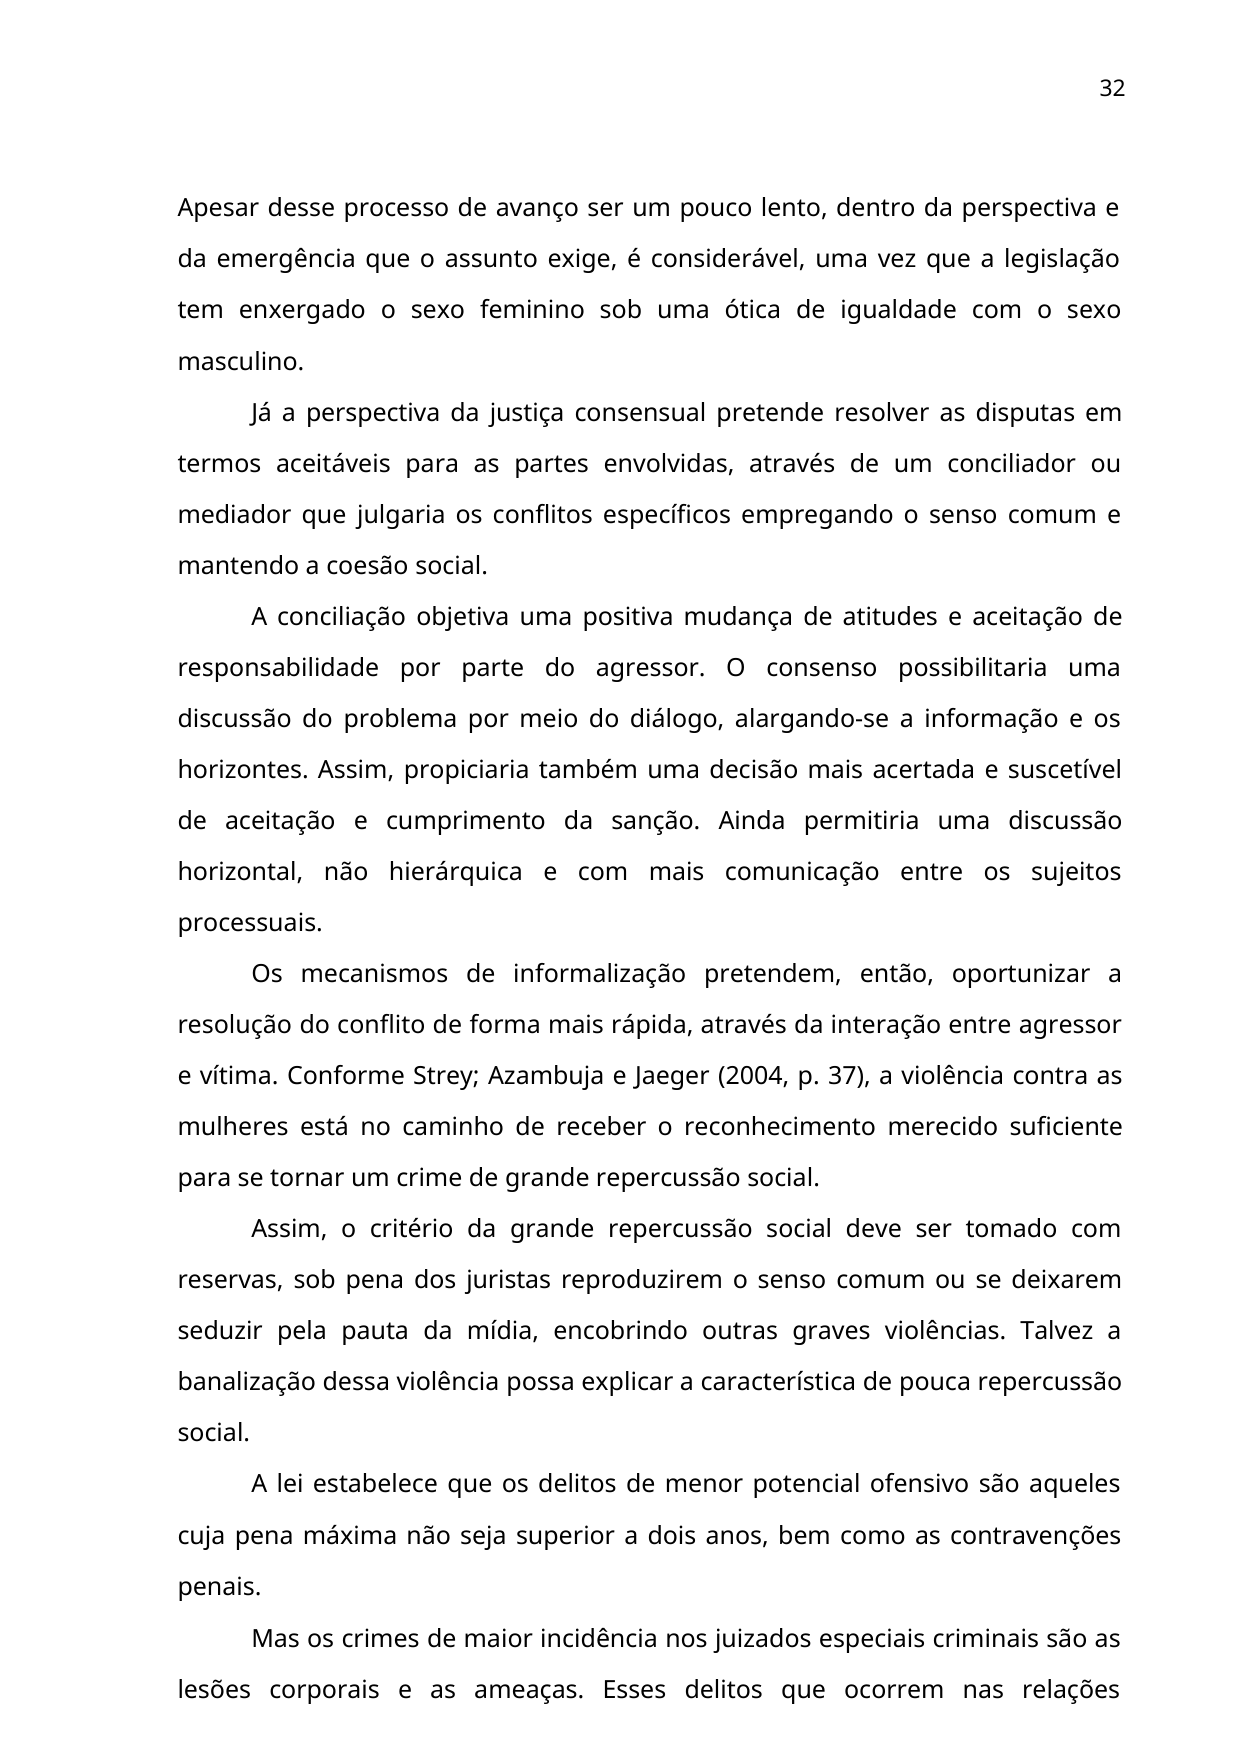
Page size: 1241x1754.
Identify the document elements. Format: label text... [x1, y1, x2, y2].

text Assim, o critério da grande repercussão social deve ser tomado com reservas, sob pena dos juristas reproduzirem o senso comum ou se deixarem seduzir pela pauta da mídia, encobrindo outras graves violências. Talvez a banalização dessa violência possa explicar a característica de pouca repercussão social. [177, 1211, 1122, 1449]
text Já a perspectiva da justiça consensual pretende resolver as disputas em termos aceitáveis para as partes envolvidas, através de um conciliador ou mediador que julgaria os conflitos específicos empregando o senso comum e mantendo a coesão social. [177, 394, 1122, 581]
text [177, 1620, 1122, 1705]
text A conciliação objetiva uma positiva mudança de atitudes e aceitação de responsabilidade por parte do agressor. O consenso possibilitaria uma discussão do problema por meio do diálogo, alargando-se a informação e os horizontes. Assim, propiciaria também uma decisão mais acertada e suscetível de aceitação e cumprimento da sanção. Ainda permitiria uma discussão horizontal, não hierárquica e com mais comunicação entre os sujeitos processuais. [177, 598, 1122, 939]
text Os mecanismos de informalização pretendem, então, oportunizar a resolução do conflito de forma mais rápida, através da interação entre agressor e vítima. Conforme Strey; Azambuja e Jaeger (2004, p. 37), a violência contra as mulheres está no caminho de receber o reconhecimento merecido suficiente para se tornar um crime de grande repercussão social. [177, 956, 1123, 1194]
text A lei estabelece que os delitos de menor potencial ofensivo são aqueles cuja pena máxima não seja superior a dois anos, bem como as contravenções penais. [177, 1466, 1122, 1603]
text Apesar desse processo de avanço ser um pouco lento, dentro da perspectiva e da emergência que o assunto exige, é considerável, uma vez que a legislação tem enxergado o sexo feminino sob uma ótica de igualdade com o sexo masculino. [177, 190, 1122, 377]
